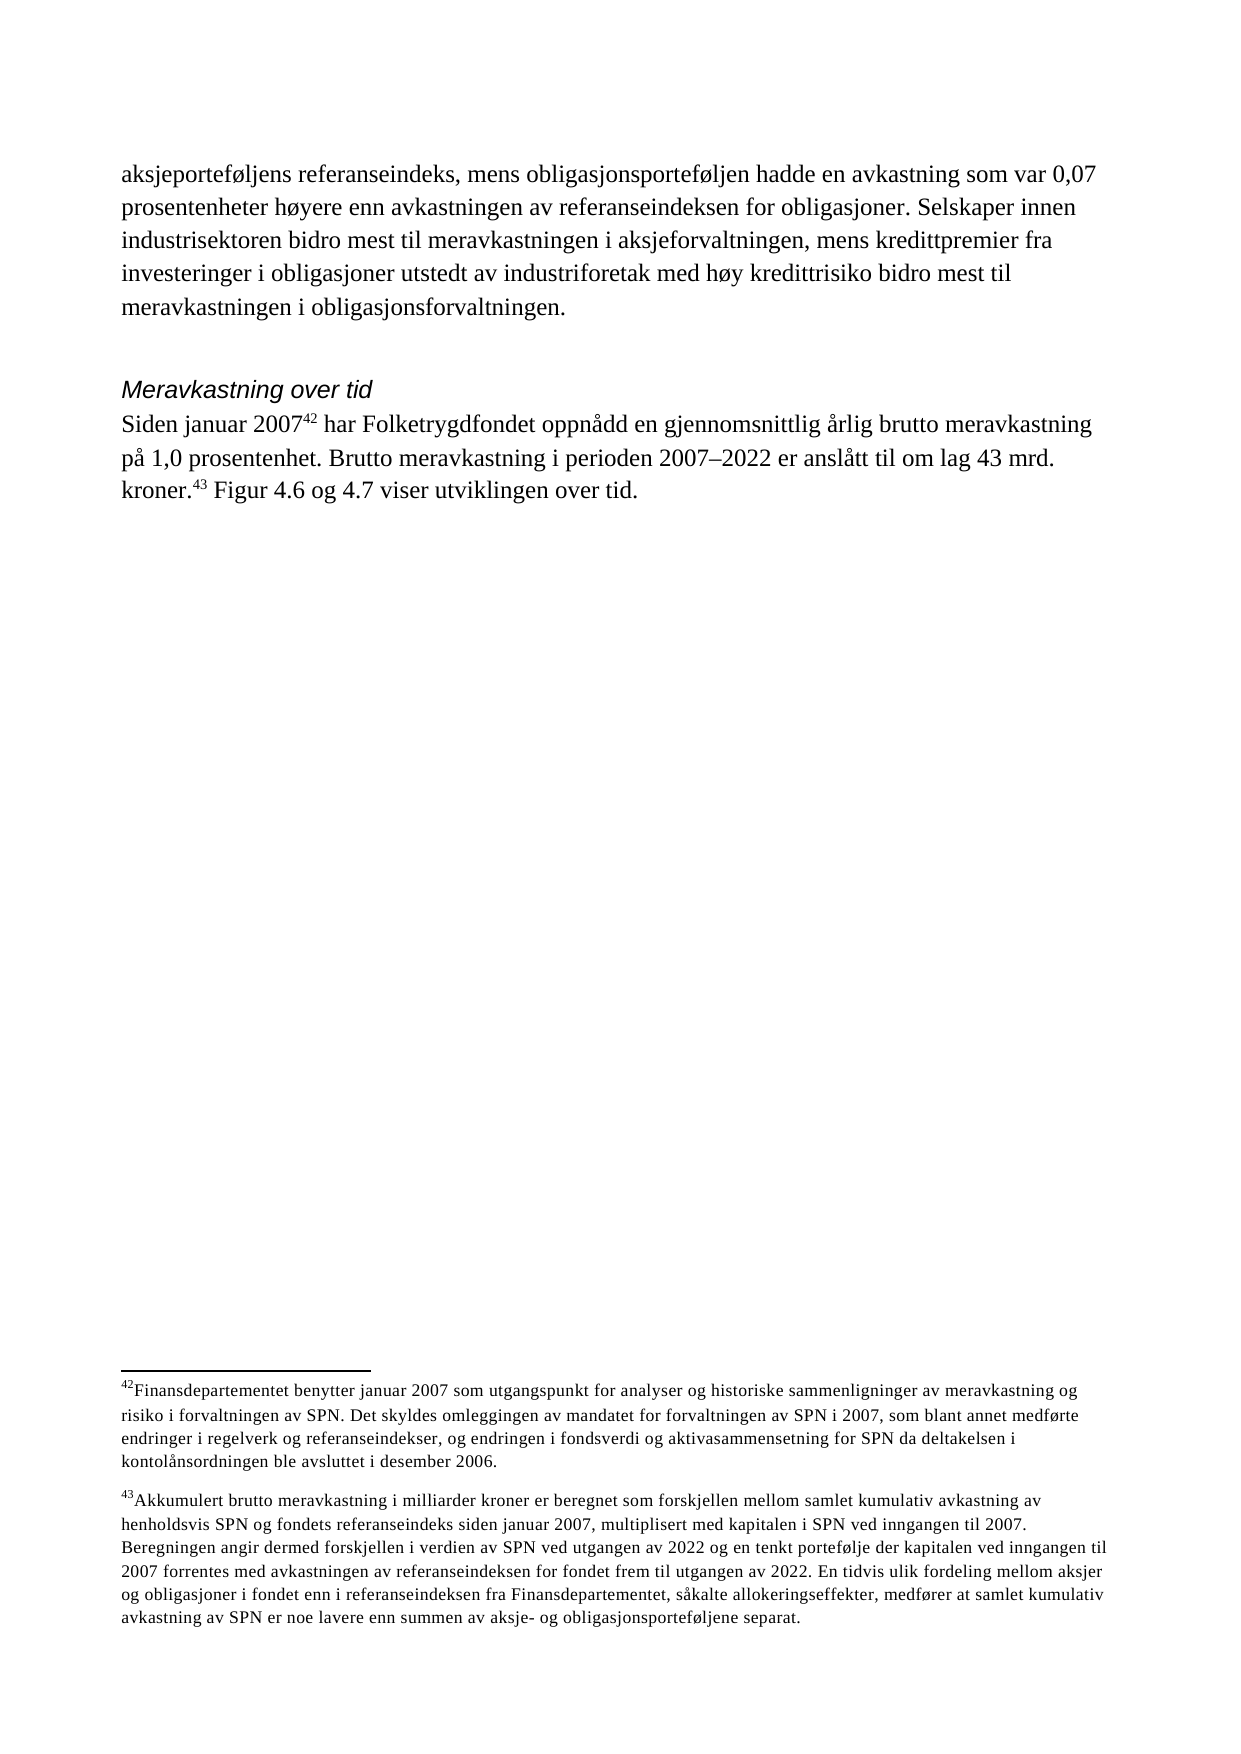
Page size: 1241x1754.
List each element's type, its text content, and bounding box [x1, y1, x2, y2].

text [121, 159, 1119, 320]
text Meravkastning over tid [121, 374, 1119, 403]
text Siden januar 2007 har Folketrygdfondet oppnådd en gjennomsnittlig årlig brutto meravkastning på 1,0 prosentenhet. Brutto meravkastning i perioden 2007–2022 er anslått til om lag 43 mrd. kroner. Figur 4.6 og 4.7 viser utviklingen over tid. [121, 409, 1119, 504]
